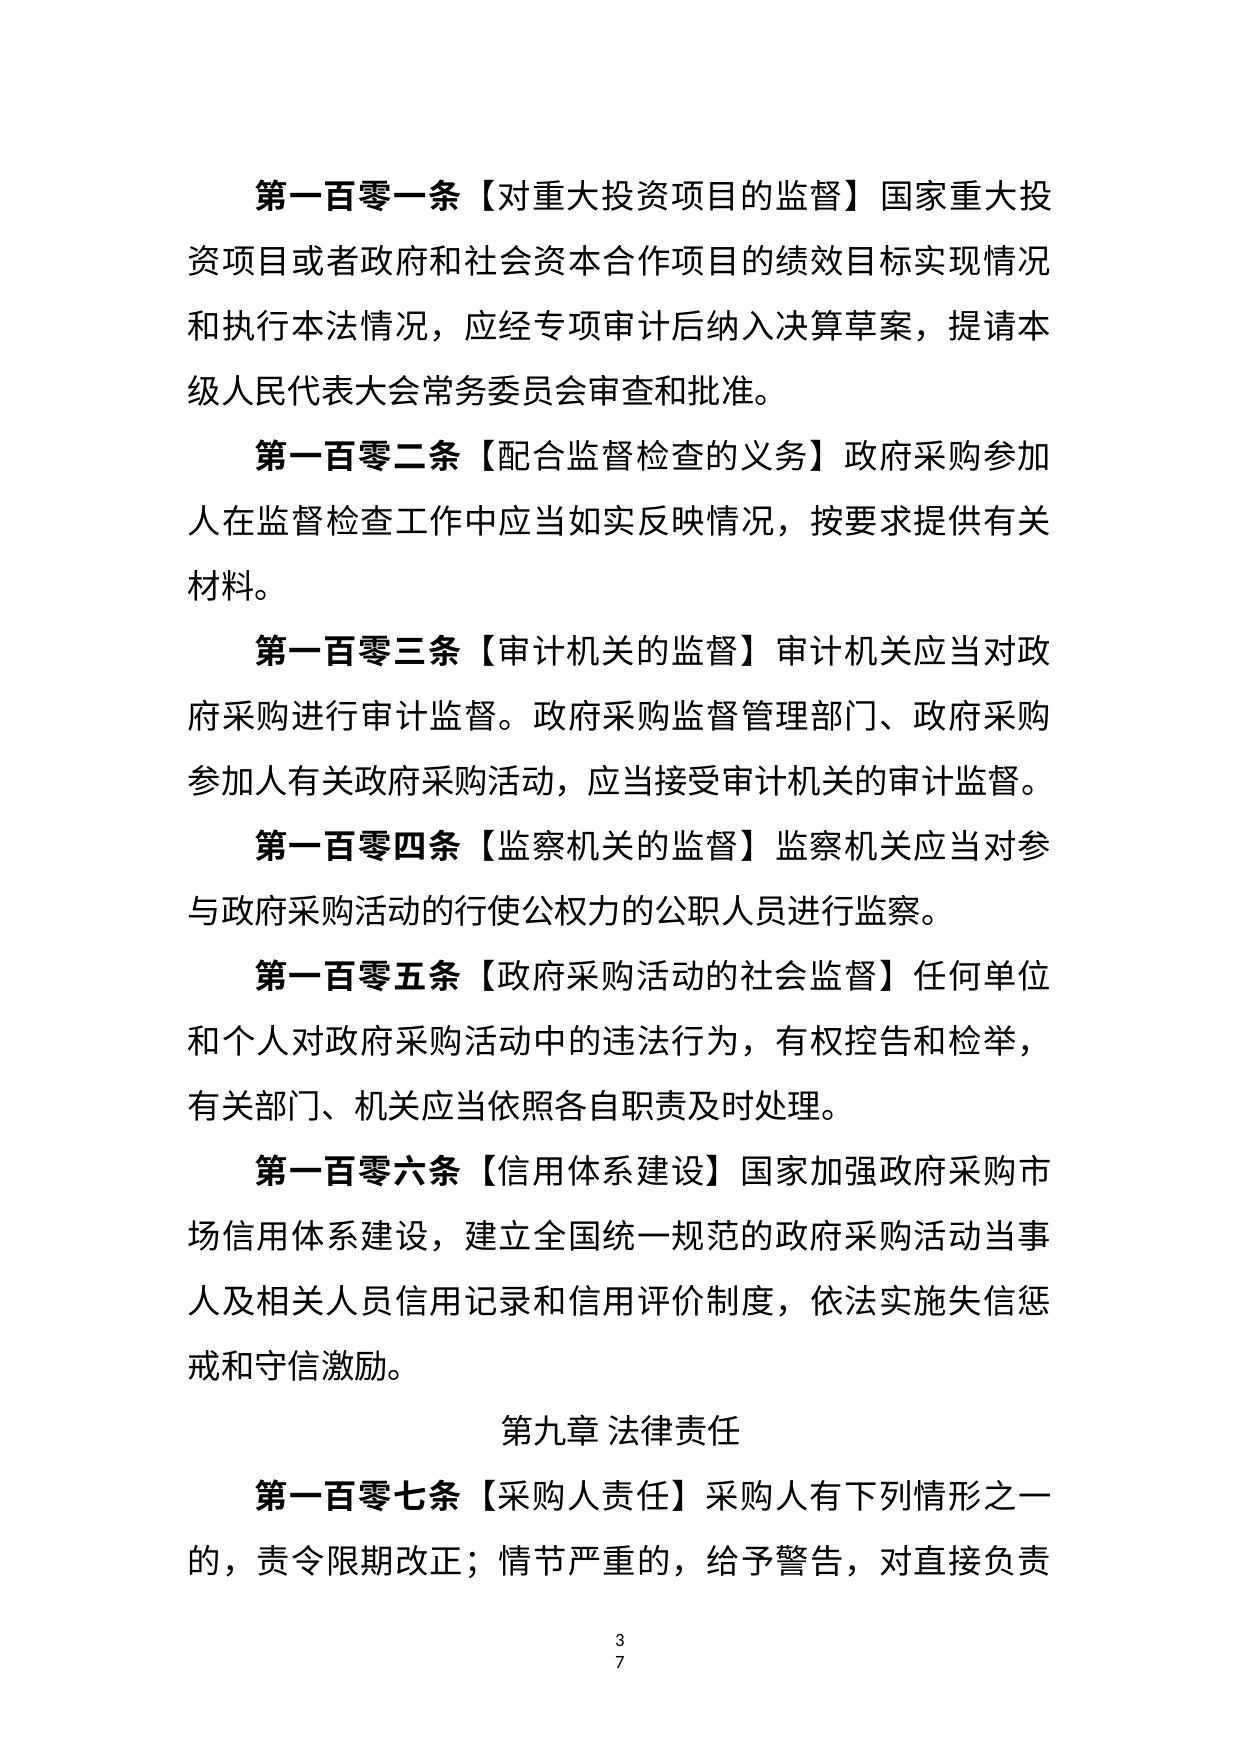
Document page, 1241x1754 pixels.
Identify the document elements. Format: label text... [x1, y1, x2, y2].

text 第一百零五条【政府采购活动的社会监督】任何单位和个人对政府采购活动中的违法行为，有权控告和检举，有关部门、机关应当依照各自职责及时处理。 [187, 942, 1053, 1137]
text 第一百零一条【对重大投资项目的监督】国家重大投资项目或者政府和社会资本合作项目的绩效目标实现情况和执行本法情况，应经专项审计后纳入决算草案，提请本级人民代表大会常务委员会审查和批准。 [187, 162, 1053, 422]
text 第一百零四条【监察机关的监督】监察机关应当对参与政府采购活动的行使公权力的公职人员进行监察。 [187, 812, 1053, 942]
text 第一百零六条【信用体系建设】国家加强政府采购市场信用体系建设，建立全国统一规范的政府采购活动当事人及相关人员信用记录和信用评价制度，依法实施失信惩戒和守信激励。 [187, 1137, 1053, 1397]
text 第一百零三条【审计机关的监督】审计机关应当对政府采购进行审计监督。政府采购监督管理部门、政府采购参加人有关政府采购活动，应当接受审计机关的审计监督。 [187, 617, 1053, 812]
text 第一百零二条【配合监督检查的义务】政府采购参加人在监督检查工作中应当如实反映情况，按要求提供有关材料。 [187, 422, 1053, 617]
text 第九章 法律责任 [187, 1397, 1053, 1462]
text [187, 1462, 1053, 1592]
